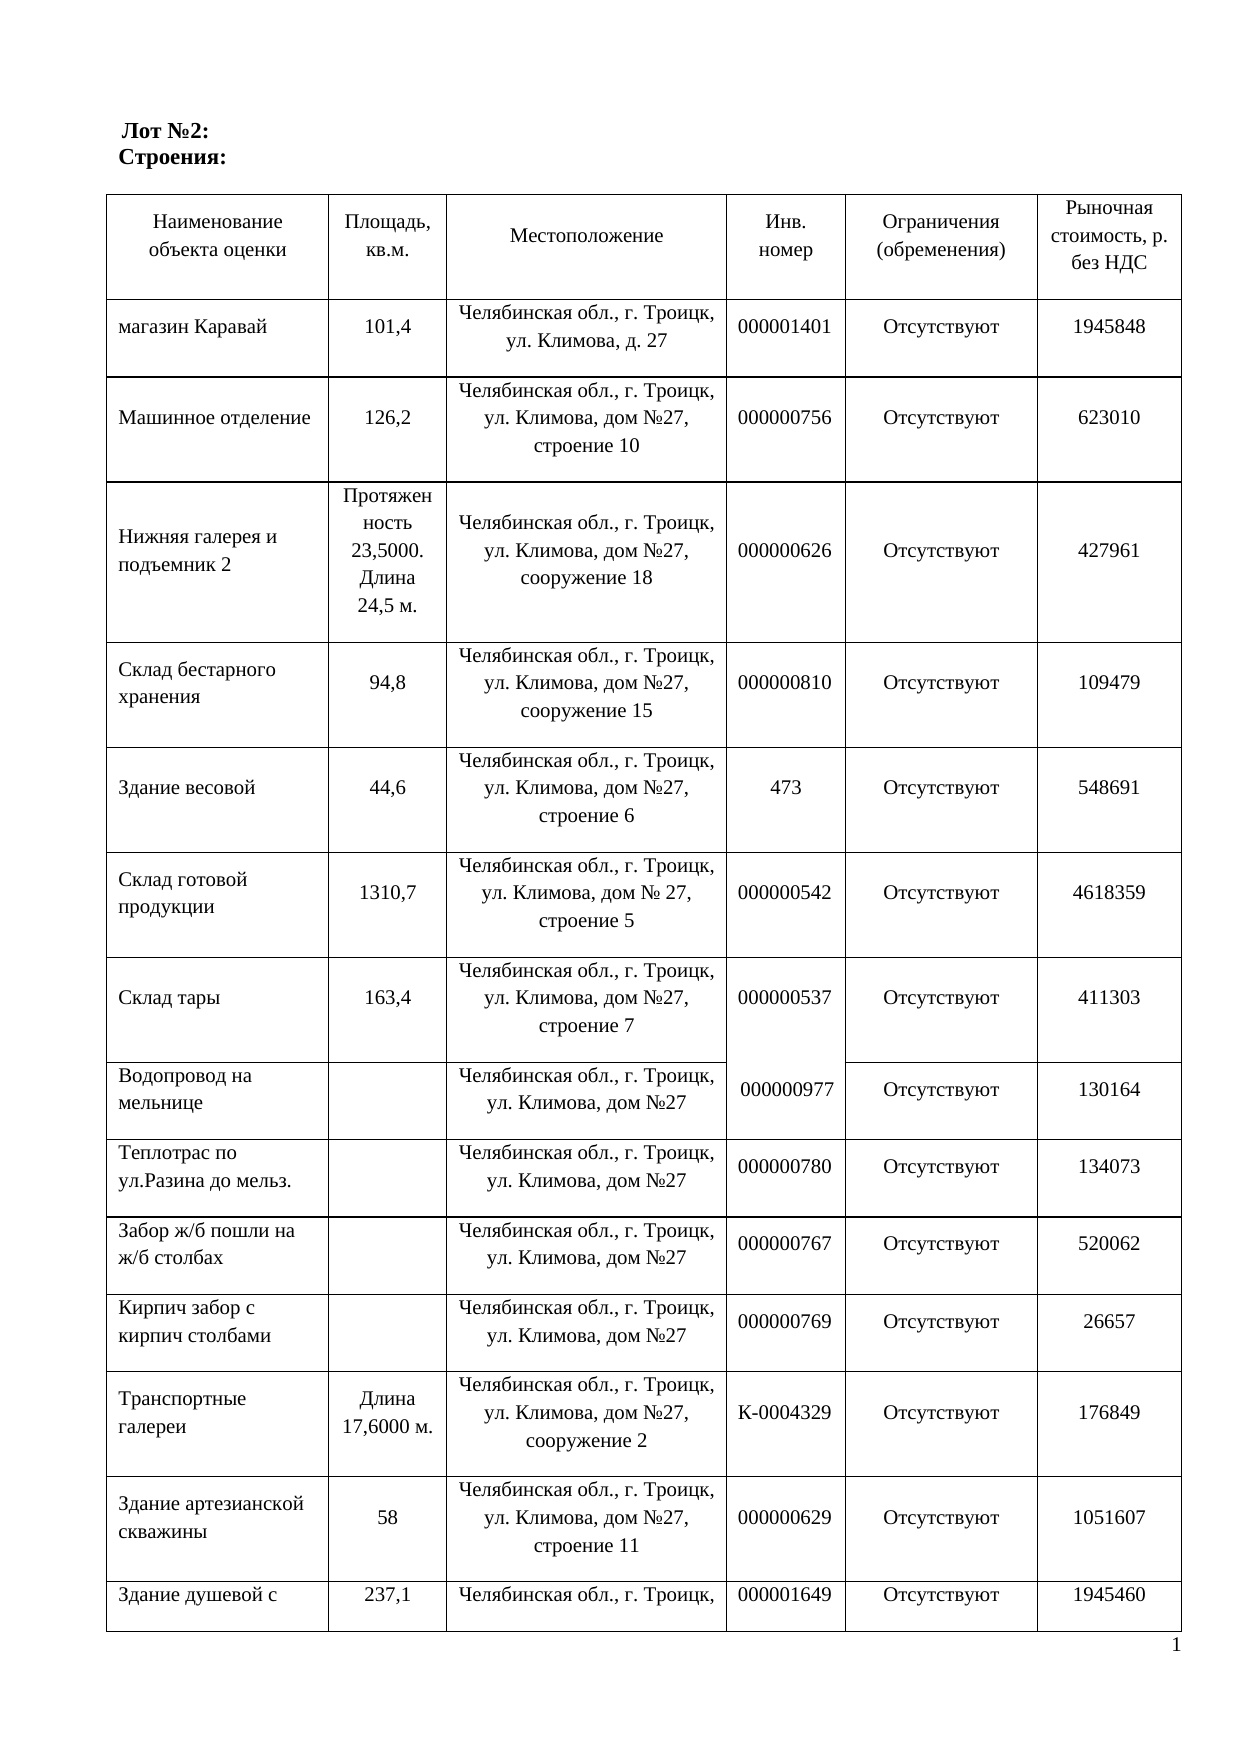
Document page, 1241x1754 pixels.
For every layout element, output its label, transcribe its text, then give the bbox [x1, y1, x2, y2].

table_cell Отсутствуют [846, 643, 1037, 747]
table_cell 548691 [1038, 748, 1181, 852]
table_cell Челябинская обл., г. Троицк, ул. Климова, дом № 27, строение 5 [447, 853, 726, 957]
table_cell К-0004329 [727, 1372, 845, 1476]
table_cell Теплотрас по ул.Разина до мельз. [107, 1140, 328, 1216]
table_cell Отсутствуют [846, 748, 1037, 852]
table_cell [329, 1140, 446, 1216]
table_cell 130164 [1038, 1063, 1181, 1139]
table_cell Челябинская обл., г. Троицк, ул. Климова, дом №27, строение 11 [447, 1477, 726, 1581]
table_cell Здание артезианской скважины [107, 1477, 328, 1581]
table_cell 176849 [1038, 1372, 1181, 1476]
table_cell Отсутствуют [846, 1477, 1037, 1581]
table_header Площадь, кв.м. [329, 195, 446, 299]
table_cell Склад бестарного хранения [107, 643, 328, 747]
table_cell Здание весовой [107, 748, 328, 852]
table_cell Транспортные галереи [107, 1372, 328, 1476]
table_cell Челябинская обл., г. Троицк, ул. Климова, дом №27, сооружение 2 [447, 1372, 726, 1476]
table_cell 44,6 [329, 748, 446, 852]
table_cell Отсутствуют [846, 378, 1037, 481]
text Лот №2: [59, 117, 1181, 143]
table_cell Челябинская обл., г. Троицк, ул. Климова, дом №27, строение 10 [447, 378, 726, 481]
table_cell 134073 [1038, 1140, 1181, 1216]
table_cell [107, 1582, 328, 1631]
table_cell 1945460 [1038, 1582, 1181, 1631]
table_cell Отсутствуют [846, 958, 1037, 1062]
table_cell 1945848 [1038, 300, 1181, 376]
table_cell 237,1 [329, 1582, 446, 1631]
table_cell Челябинская обл., г. Троицк, ул. Климова, д. 27 [447, 300, 726, 376]
table_cell 000000780 [727, 1140, 845, 1216]
table_cell магазин Каравай [107, 300, 328, 376]
table_header Инв. номер [727, 195, 845, 299]
table_cell Водопровод на мельнице [107, 1063, 328, 1139]
table_cell Отсутствуют [846, 483, 1037, 642]
table_cell Челябинская обл., г. Троицк, ул. Климова, дом №27 [447, 1063, 726, 1139]
table_cell 1310,7 [329, 853, 446, 957]
table_cell Челябинская обл., г. Троицк, ул. Климова, дом №27, сооружение 18 [447, 483, 726, 642]
table_cell 1051607 [1038, 1477, 1181, 1581]
table_cell Отсутствуют [846, 300, 1037, 376]
table_cell Нижняя галерея и подъемник 2 [107, 483, 328, 642]
table_cell 000000810 [727, 643, 845, 747]
table_cell 101,4 [329, 300, 446, 376]
table_cell Челябинская обл., г. Троицк, ул. Климова, дом №27, строение 6 [447, 748, 726, 852]
table_cell 58 [329, 1477, 446, 1581]
table_cell 000000756 [727, 378, 845, 481]
table_cell 000000626 [727, 483, 845, 642]
table_cell Отсутствуют [846, 1372, 1037, 1476]
table_header Местоположение [447, 195, 726, 299]
table_cell 126,2 [329, 378, 446, 481]
table_cell Челябинская обл., г. Троицк, ул. Климова, дом №27 [447, 1140, 726, 1216]
table_cell 520062 [1038, 1218, 1181, 1294]
table_cell Забор ж/б пошли на ж/б столбах [107, 1218, 328, 1294]
table_cell 000000542 [727, 853, 845, 957]
table_cell Длина 17,6000 м. [329, 1372, 446, 1476]
table_cell 473 [727, 748, 845, 852]
table_cell [329, 1218, 446, 1294]
table_cell 26657 [1038, 1295, 1181, 1371]
table_cell 4618359 [1038, 853, 1181, 957]
text Строения: [118, 143, 1181, 169]
table_cell 163,4 [329, 958, 446, 1062]
table_cell Челябинская обл., г. Троицк, ул. Климова, дом №27 [447, 1218, 726, 1294]
table_cell 000000977 [727, 1062, 845, 1139]
table_cell Челябинская обл., г. Троицк, ул. Климова, дом №27 [447, 1295, 726, 1371]
table_cell Челябинская обл., г. Троицк, ул. Климова, дом №27, сооружение 15 [447, 643, 726, 747]
table_cell 000000537 [727, 958, 845, 1062]
table_header Ограничения (обременения) [846, 195, 1037, 299]
table_cell Склад тары [107, 958, 328, 1062]
table_cell 109479 [1038, 643, 1181, 747]
table_cell 94,8 [329, 643, 446, 747]
table_cell Отсутствуют [846, 1218, 1037, 1294]
table_cell Отсутствуют [846, 1582, 1037, 1631]
table_cell Челябинская обл., г. Троицк, ул. Климова, дом №27, строение 7 [447, 958, 726, 1062]
table_cell 000000629 [727, 1477, 845, 1581]
table_cell Кирпич забор с кирпич столбами [107, 1295, 328, 1371]
table_cell Отсутствуют [846, 1140, 1037, 1216]
table_header Рыночная стоимость, р. без НДС [1038, 195, 1181, 299]
table_cell 000001649 [727, 1582, 845, 1631]
table_cell [329, 1295, 446, 1371]
table_cell 427961 [1038, 483, 1181, 642]
table_cell 623010 [1038, 378, 1181, 481]
table_header Наименование объекта оценки [107, 195, 328, 299]
table_cell Склад готовой продукции [107, 853, 328, 957]
table_cell Отсутствуют [846, 1063, 1037, 1139]
table_cell 000000767 [727, 1218, 845, 1294]
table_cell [447, 1582, 726, 1631]
table_cell 411303 [1038, 958, 1181, 1062]
table_cell [329, 1063, 446, 1139]
table_cell 000000769 [727, 1295, 845, 1371]
table_cell Отсутствуют [846, 853, 1037, 957]
table_cell Отсутствуют [846, 1295, 1037, 1371]
table_cell Протяженность 23,5000. Длина 24,5 м. [329, 483, 446, 642]
table_cell Машинное отделение [107, 378, 328, 481]
table_cell 000001401 [727, 300, 845, 376]
